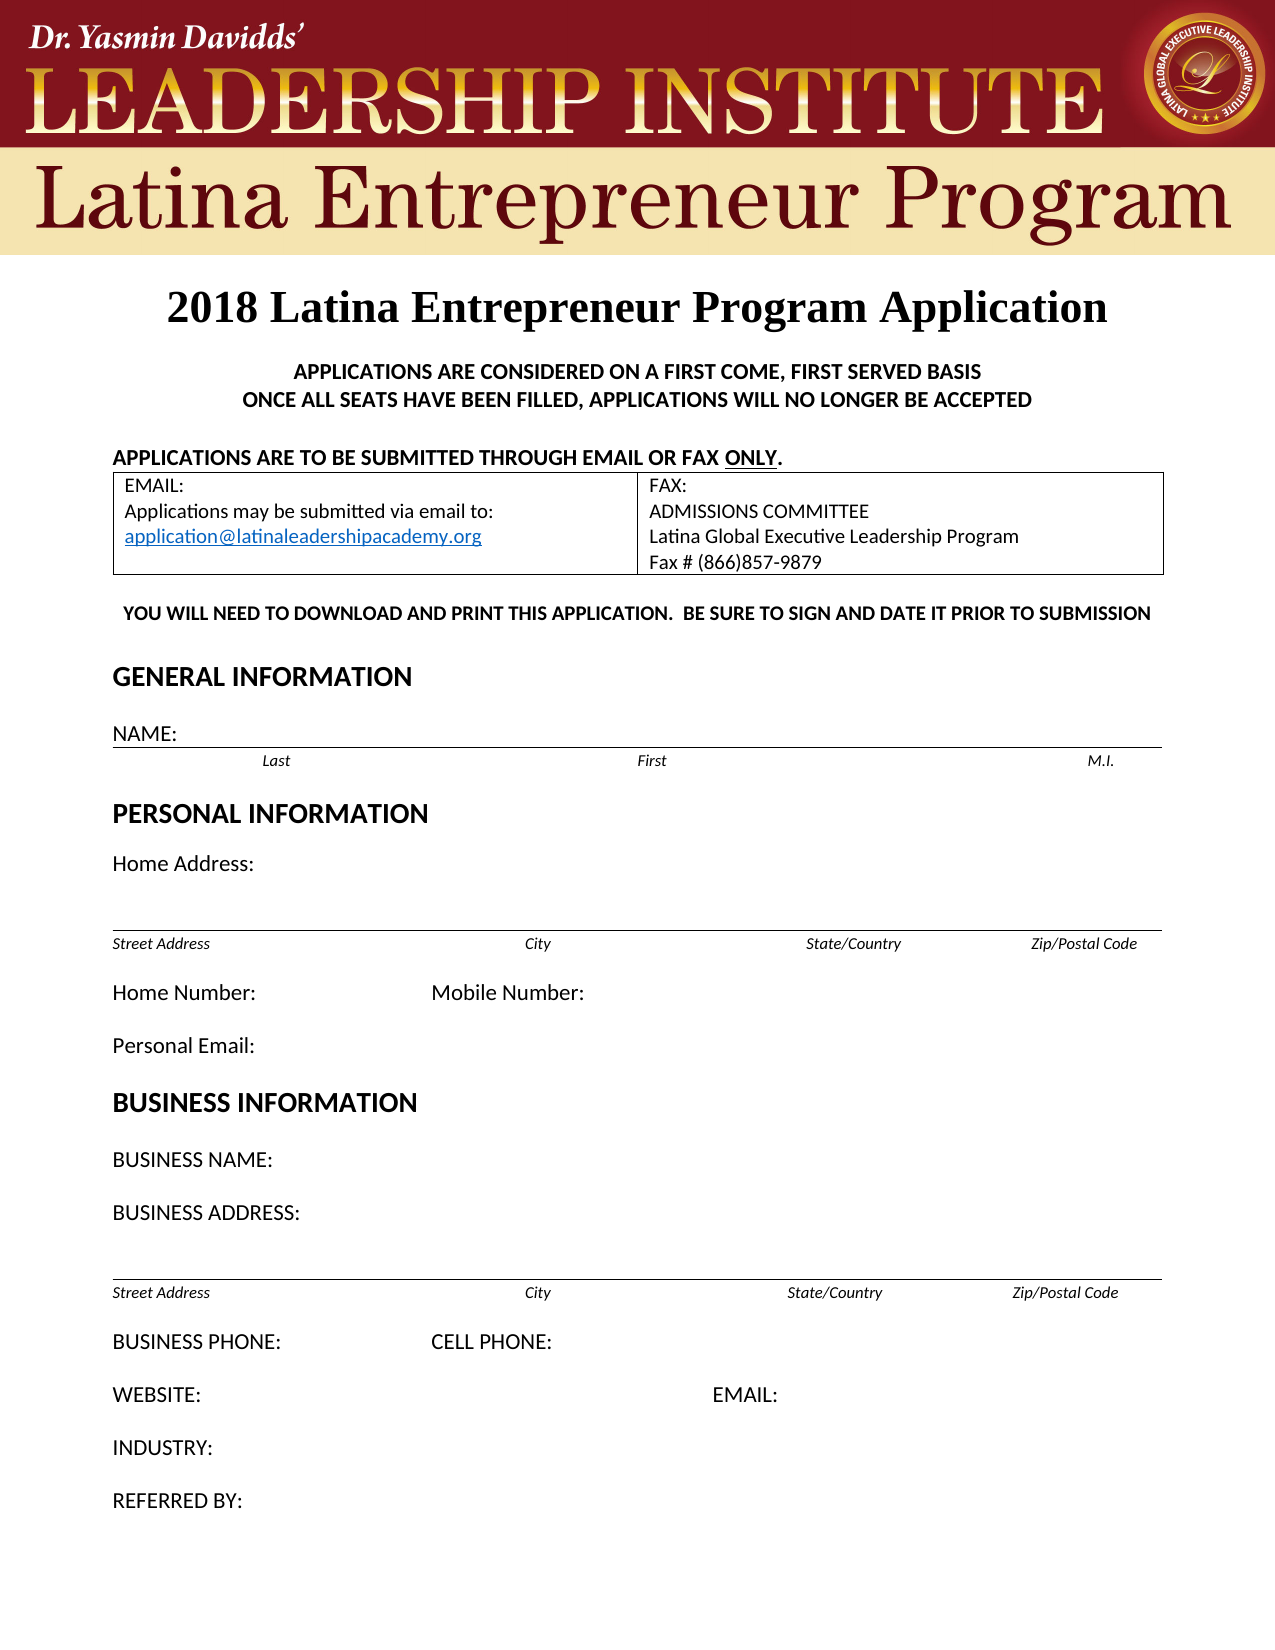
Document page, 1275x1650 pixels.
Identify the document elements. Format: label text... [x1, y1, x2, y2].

text Street Address City State/Country Zip/Postal Code [112, 931, 1162, 953]
text BUSINESS ADDRESS: [112, 1198, 1162, 1226]
text BUSINESS NAME: [112, 1145, 1162, 1173]
text Home Address: [112, 849, 1162, 877]
text ONCE ALL SEATS HAVE BEEN FILLED, APPLICATIONS WILL NO LONGER BE ACCEPTED [112, 385, 1162, 413]
text GENERAL INFORMATION [112, 658, 1162, 694]
text Last First M.I. [112, 748, 1162, 770]
text Street Address City State/Country Zip/Postal Code [112, 1280, 1162, 1302]
text REFERRED BY: [112, 1487, 1162, 1514]
text WEBSITE: EMAIL: [112, 1381, 1162, 1408]
text BUSINESS PHONE: CELL PHONE: [112, 1327, 1162, 1356]
text APPLICATIONS ARE CONSIDERED ON A FIRST COME, FIRST SERVED BASIS [112, 357, 1162, 385]
text INDUSTRY: [112, 1433, 1162, 1462]
text YOU WILL NEED TO DOWNLOAD AND PRINT THIS APPLICATION. BE SURE TO SIGN AND DATE IT PRIOR TO SUBMISSION [112, 600, 1162, 626]
text NAME: [112, 719, 1162, 747]
text Home Number: Mobile Number: [112, 978, 1162, 1006]
text Personal Email: [112, 1031, 1162, 1059]
text 2018 Latina Entrepreneur Program Application [112, 280, 1162, 332]
picture [0, 0, 1275, 255]
text PERSONAL INFORMATION [112, 795, 1162, 831]
table_header FAX: ADMISSIONS COMMITTEE Latina Global Executive Leadership Program Fax # (866)857-9879 [638, 473, 1163, 574]
text APPLICATIONS ARE TO BE SUBMITTED THROUGH EMAIL OR FAX ONLY. [112, 443, 1162, 472]
table_header EMAIL: Applications may be submitted via email to: application@latinaleadershipacademy.org [114, 473, 637, 574]
text BUSINESS INFORMATION [112, 1084, 1162, 1120]
